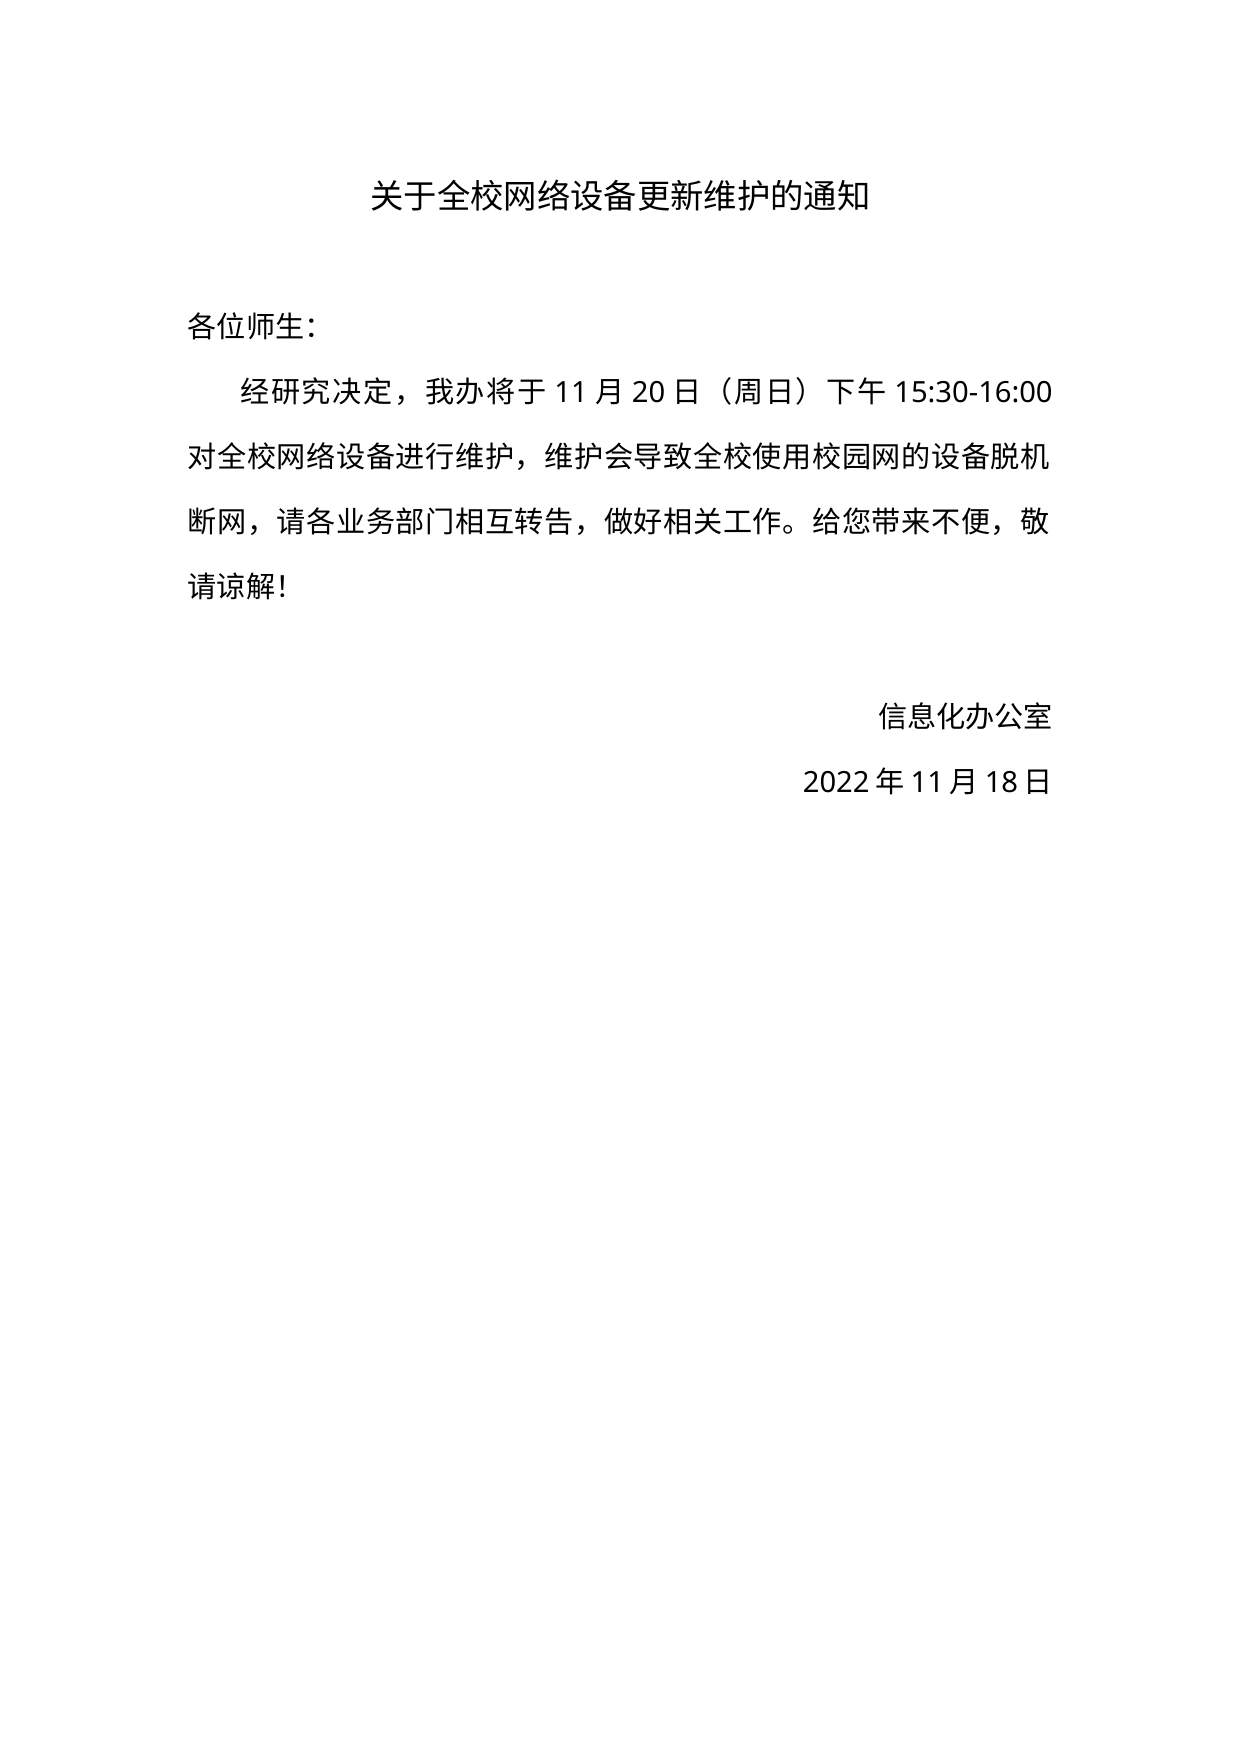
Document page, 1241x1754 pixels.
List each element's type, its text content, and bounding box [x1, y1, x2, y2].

text 2022年11月18日 [187, 747, 1053, 812]
text 经研究决定，我办将于11月20日（周日）下午15:30-16:00对全校网络设备进行维护，维护会导致全校使用校园网的设备脱机断网，请各业务部门相互转告，做好相关工作。给您带来不便，敬请谅解！ [187, 357, 1053, 617]
text 各位师生： [187, 292, 1053, 357]
text 信息化办公室 [187, 682, 1053, 747]
text 关于全校网络设备更新维护的通知 [187, 162, 1053, 227]
